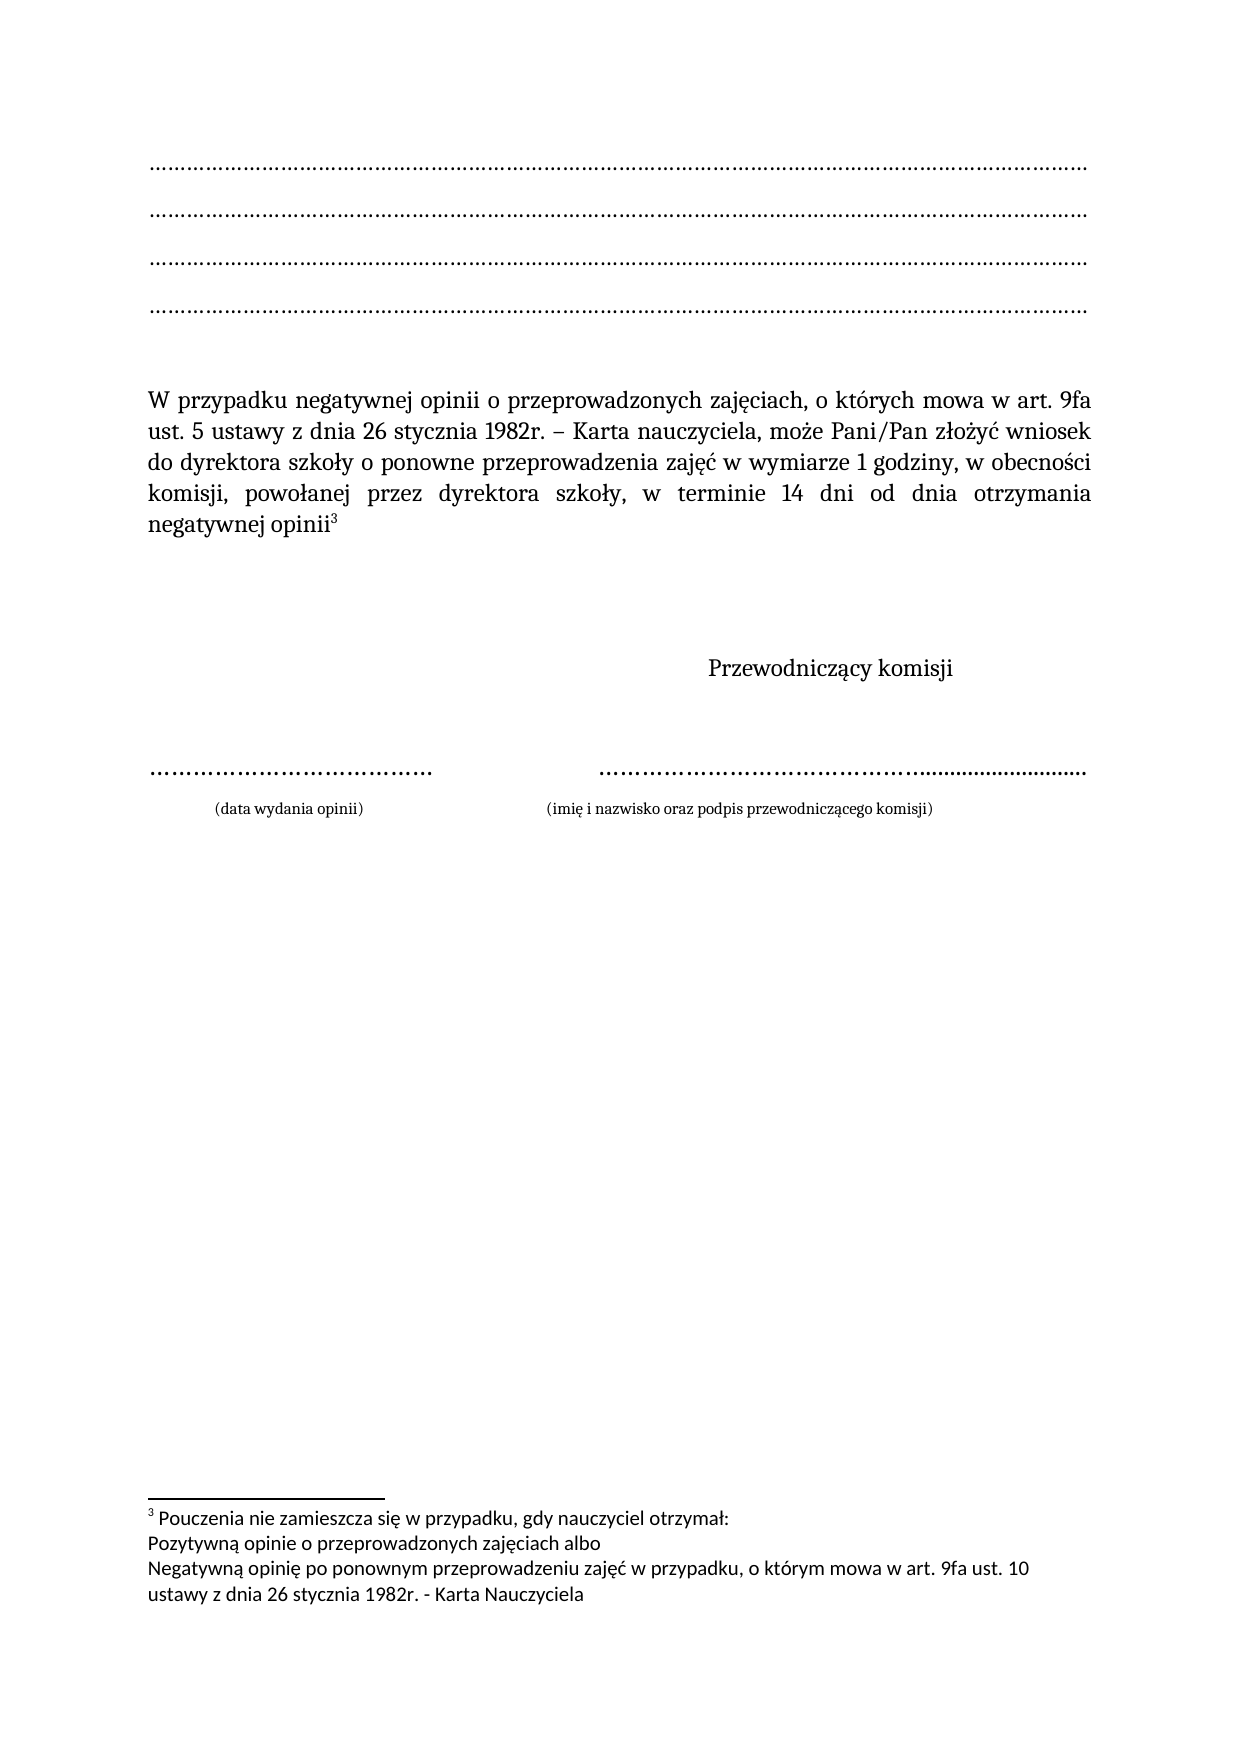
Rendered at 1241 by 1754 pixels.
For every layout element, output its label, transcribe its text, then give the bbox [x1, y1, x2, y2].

text Przewodniczący komisji [148, 653, 1093, 682]
text ………………………………… ………………………………………........................... [148, 749, 1093, 782]
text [148, 243, 1093, 272]
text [148, 291, 1093, 319]
text (data wydania opinii) (imię i nazwisko oraz podpis przewodniczącego komisji) [148, 785, 1093, 818]
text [148, 195, 1093, 224]
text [148, 148, 1093, 176]
text W przypadku negatywnej opinii o przeprowadzonych zajęciach, o których mowa w art. 9fa ust. 5 ustawy z dnia 26 stycznia 1982r. – Karta nauczyciela, może Pani/Pan złożyć wniosek do dyrektora szkoły o ponowne przeprowadzenia zajęć w wymiarze 1 godziny, w obecności komisji, powołanej przez dyrektora szkoły, w terminie 14 dni od dnia otrzymania negatywnej opinii [148, 386, 1093, 539]
